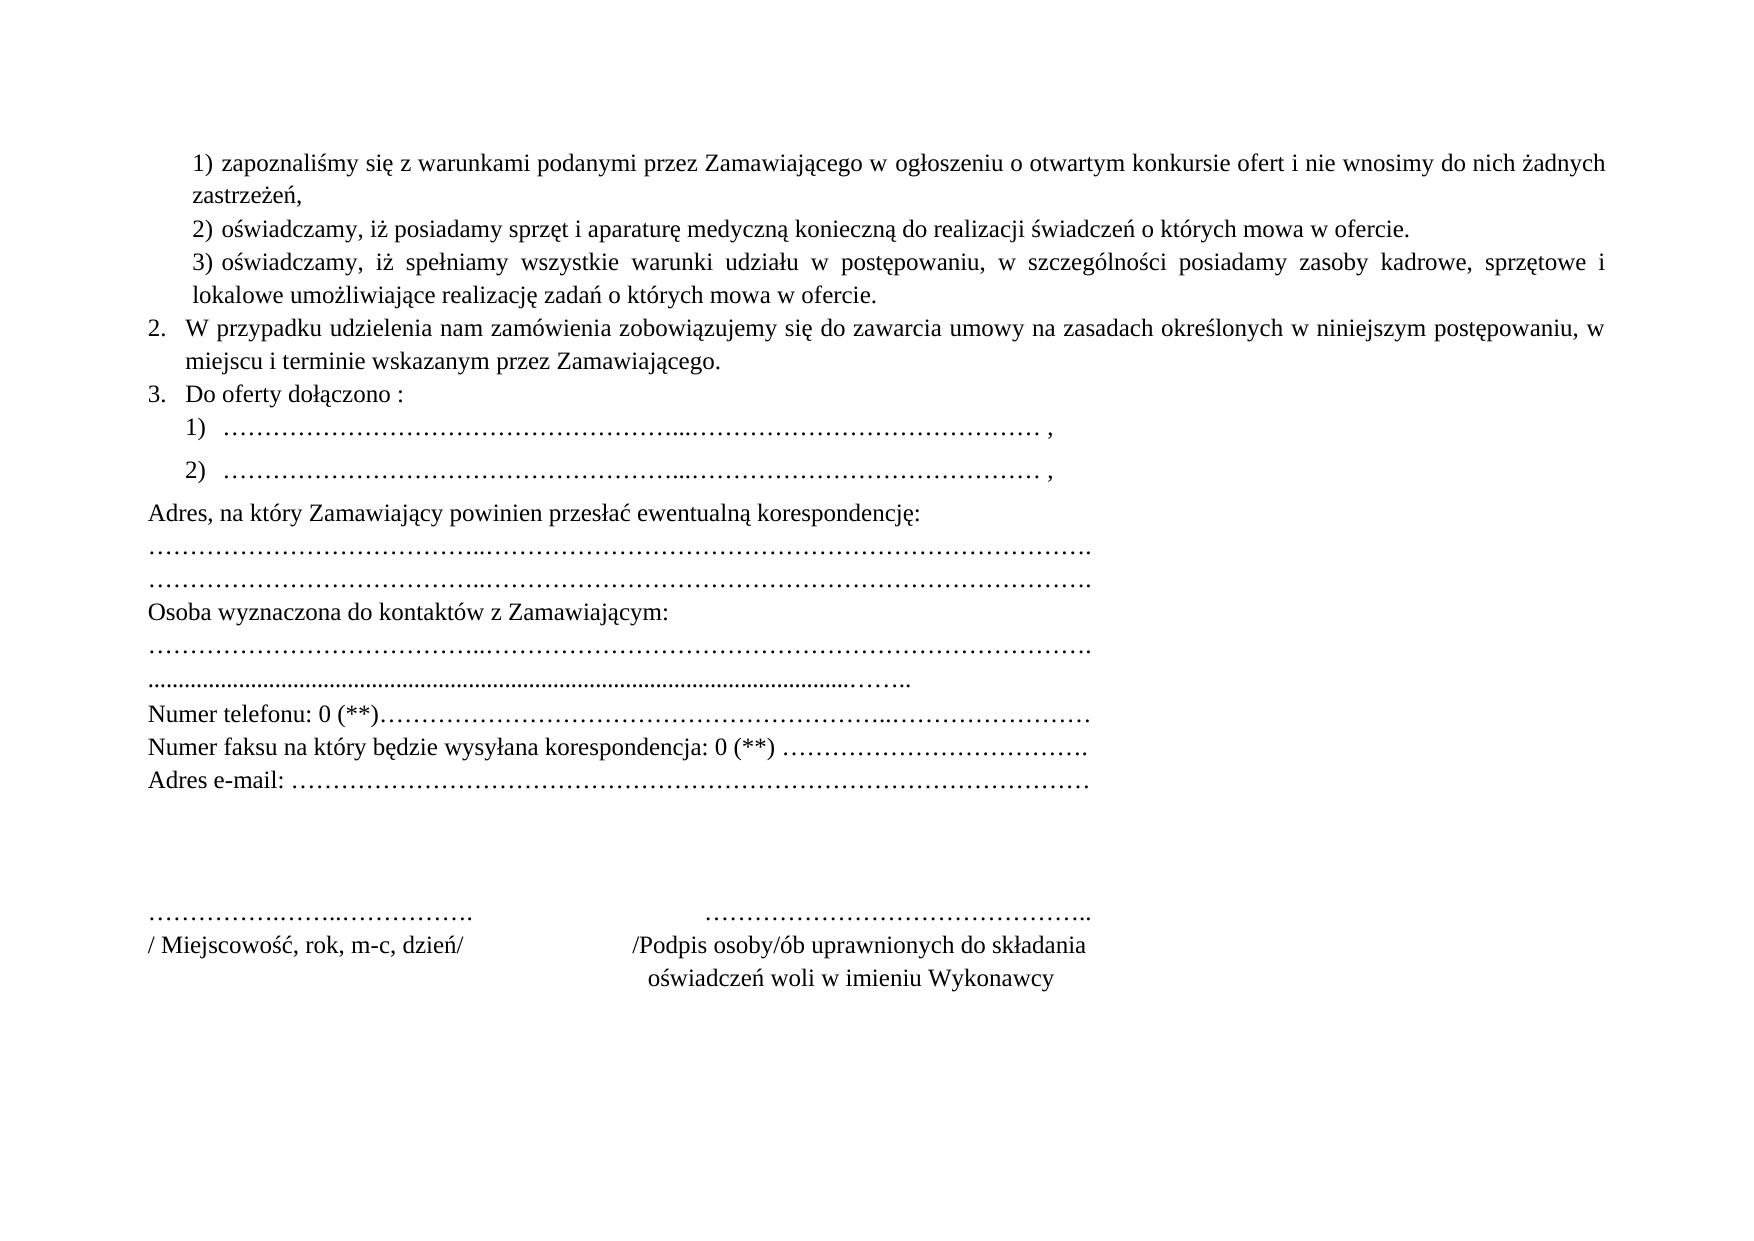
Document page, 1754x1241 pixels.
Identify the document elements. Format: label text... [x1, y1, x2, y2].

text …………………………………..……………………………………………………………………….. [148, 663, 1606, 694]
text …………….……..……………. ……………………………………….. [148, 897, 1606, 926]
text Numer telefonu: 0 (**)……………………………………………………..…………………… [148, 699, 1606, 728]
list Do oferty dołączono : [148, 379, 1606, 407]
text Osoba wyznaczona do kontaktów z Zamawiającym: [148, 597, 1606, 626]
text Numer faksu na który będzie wysyłana korespondencja: 0 (**) ………………………………. [148, 732, 1606, 761]
list zapoznaliśmy się z warunkami podanymi przez Zamawiającego w ogłoszeniu o otwartym konkursie ofert i nie wnosimy do nich żadnych zastrzeżeń, [192, 148, 1606, 209]
text Adres, na który Zamawiający powinien przesłać ewentualną korespondencję: [148, 498, 1606, 527]
list ………………………………………………...…………………………………… , [185, 455, 1606, 484]
list W przypadku udzielenia nam zamówienia zobowiązujemy się do zawarcia umowy na zasadach określonych w niniejszym postępowaniu, w miejscu i terminie wskazanym przez Zamawiającego. [148, 313, 1606, 374]
text …………………………………..………………………………………………………………. [148, 564, 1606, 593]
list oświadczamy, iż posiadamy sprzęt i aparaturę medyczną konieczną do realizacji świadczeń o których mowa w ofercie. [192, 214, 1606, 242]
text Adres e-mail: …………………………………………………………………………………… [148, 765, 1606, 794]
text oświadczeń woli w imieniu Wykonawcy [148, 963, 1606, 992]
list ………………………………………………...…………………………………… , [185, 412, 1606, 441]
text …………………………………..………………………………………………………………. [148, 630, 1606, 659]
list oświadczamy, iż spełniamy wszystkie warunki udziału w postępowaniu, w szczególności posiadamy zasoby kadrowe, sprzętowe i lokalowe umożliwiające realizację zadań o których mowa w ofercie. [192, 247, 1606, 308]
text / Miejscowość, rok, m-c, dzień/ /Podpis osoby/ób uprawnionych do składania [148, 930, 1606, 959]
text …………………………………..………………………………………………………………. [148, 531, 1606, 560]
